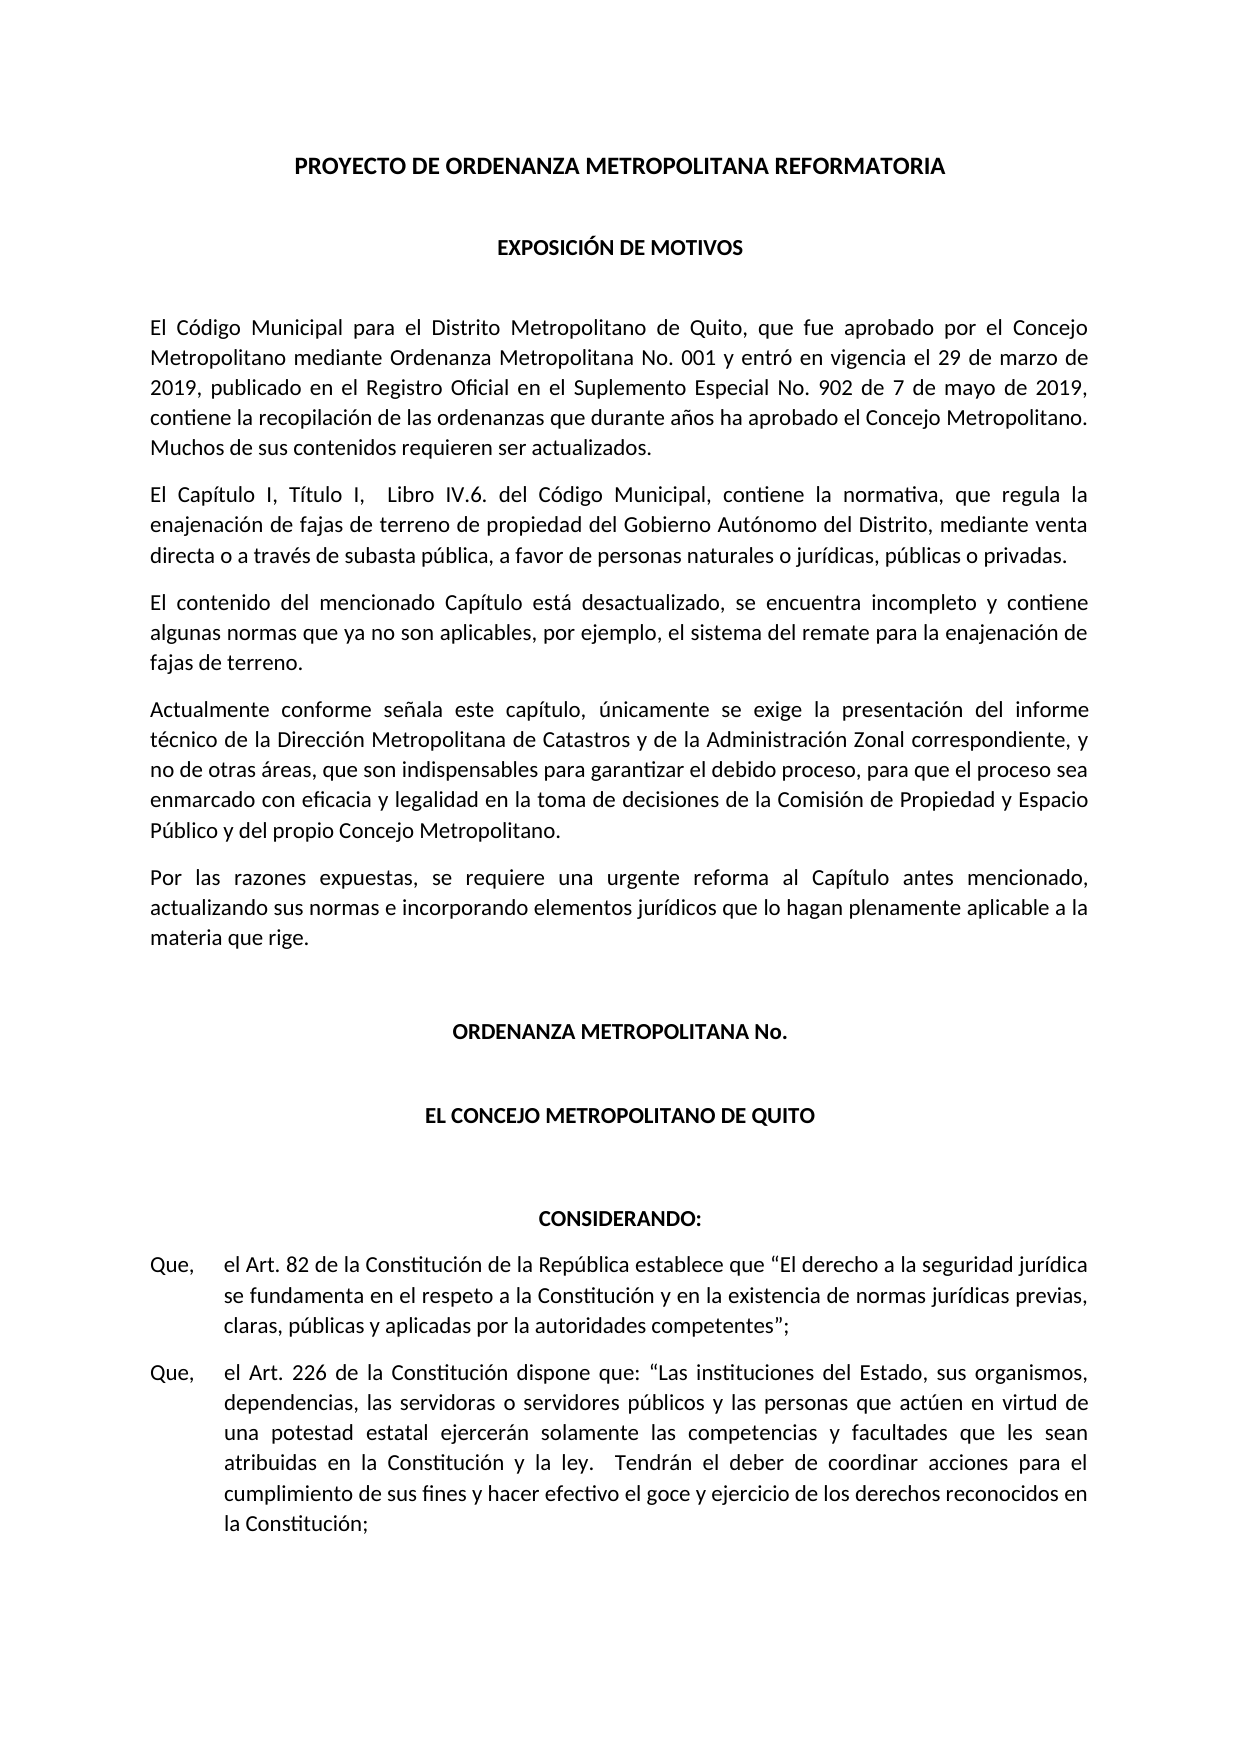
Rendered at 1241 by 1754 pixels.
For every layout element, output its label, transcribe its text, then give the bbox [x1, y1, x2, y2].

text PROYECTO DE ORDENANZA METROPOLITANA REFORMATORIA [150, 150, 1090, 181]
text El Código Municipal para el Distrito Metropolitano de Quito, que fue aprobado por el Concejo Metropolitano mediante Ordenanza Metropolitana No. 001 y entró en vigencia el 29 de marzo de 2019, publicado en el Registro Oficial en el Suplemento Especial No. 902 de 7 de mayo de 2019, contiene la recopilación de las ordenanzas que durante años ha aprobado el Concejo Metropolitano. Muchos de sus contenidos requieren ser actualizados. [150, 313, 1090, 461]
text El contenido del mencionado Capítulo está desactualizado, se encuentra incompleto y contiene algunas normas que ya no son aplicables, por ejemplo, el sistema del remate para la enajenación de fajas de terreno. [150, 588, 1090, 676]
text El Capítulo I, Título I, Libro IV.6. del Código Municipal, contiene la normativa, que regula la enajenación de fajas de terreno de propiedad del Gobierno Autónomo del Distrito, mediante venta directa o a través de subasta pública, a favor de personas naturales o jurídicas, públicas o privadas. [150, 480, 1090, 569]
text ORDENANZA METROPOLITANA No. [150, 1017, 1090, 1045]
text Actualmente conforme señala este capítulo, únicamente se exige la presentación del informe técnico de la Dirección Metropolitana de Catastros y de la Administración Zonal correspondiente, y no de otras áreas, que son indispensables para garantizar el debido proceso, para que el proceso sea enmarcado con eficacia y legalidad en la toma de decisiones de la Comisión de Propiedad y Espacio Público y del propio Concejo Metropolitano. [150, 695, 1090, 844]
text CONSIDERANDO: [150, 1204, 1090, 1232]
subtitle EXPOSICIÓN DE MOTIVOS [150, 233, 1090, 262]
text Que, el Art. 226 de la Constitución dispone que: “Las instituciones del Estado, sus organismos, dependencias, las servidoras o servidores públicos y las personas que actúen en virtud de una potestad estatal ejercerán solamente las competencias y facultades que les sean atribuidas en la Constitución y la ley. Tendrán el deber de coordinar acciones para el cumplimiento de sus fines y hacer efectivo el goce y ejercicio de los derechos reconocidos en la Constitución; [150, 1358, 1090, 1537]
text Que, el Art. 82 de la Constitución de la República establece que “El derecho a la seguridad jurídica se fundamenta en el respeto a la Constitución y en la existencia de normas jurídicas previas, claras, públicas y aplicadas por la autoridades competentes”; [150, 1251, 1090, 1339]
text EL CONCEJO METROPOLITANO DE QUITO [150, 1101, 1090, 1129]
text Por las razones expuestas, se requiere una urgente reforma al Capítulo antes mencionado, actualizando sus normas e incorporando elementos jurídicos que lo hagan plenamente aplicable a la materia que rige. [150, 863, 1090, 951]
